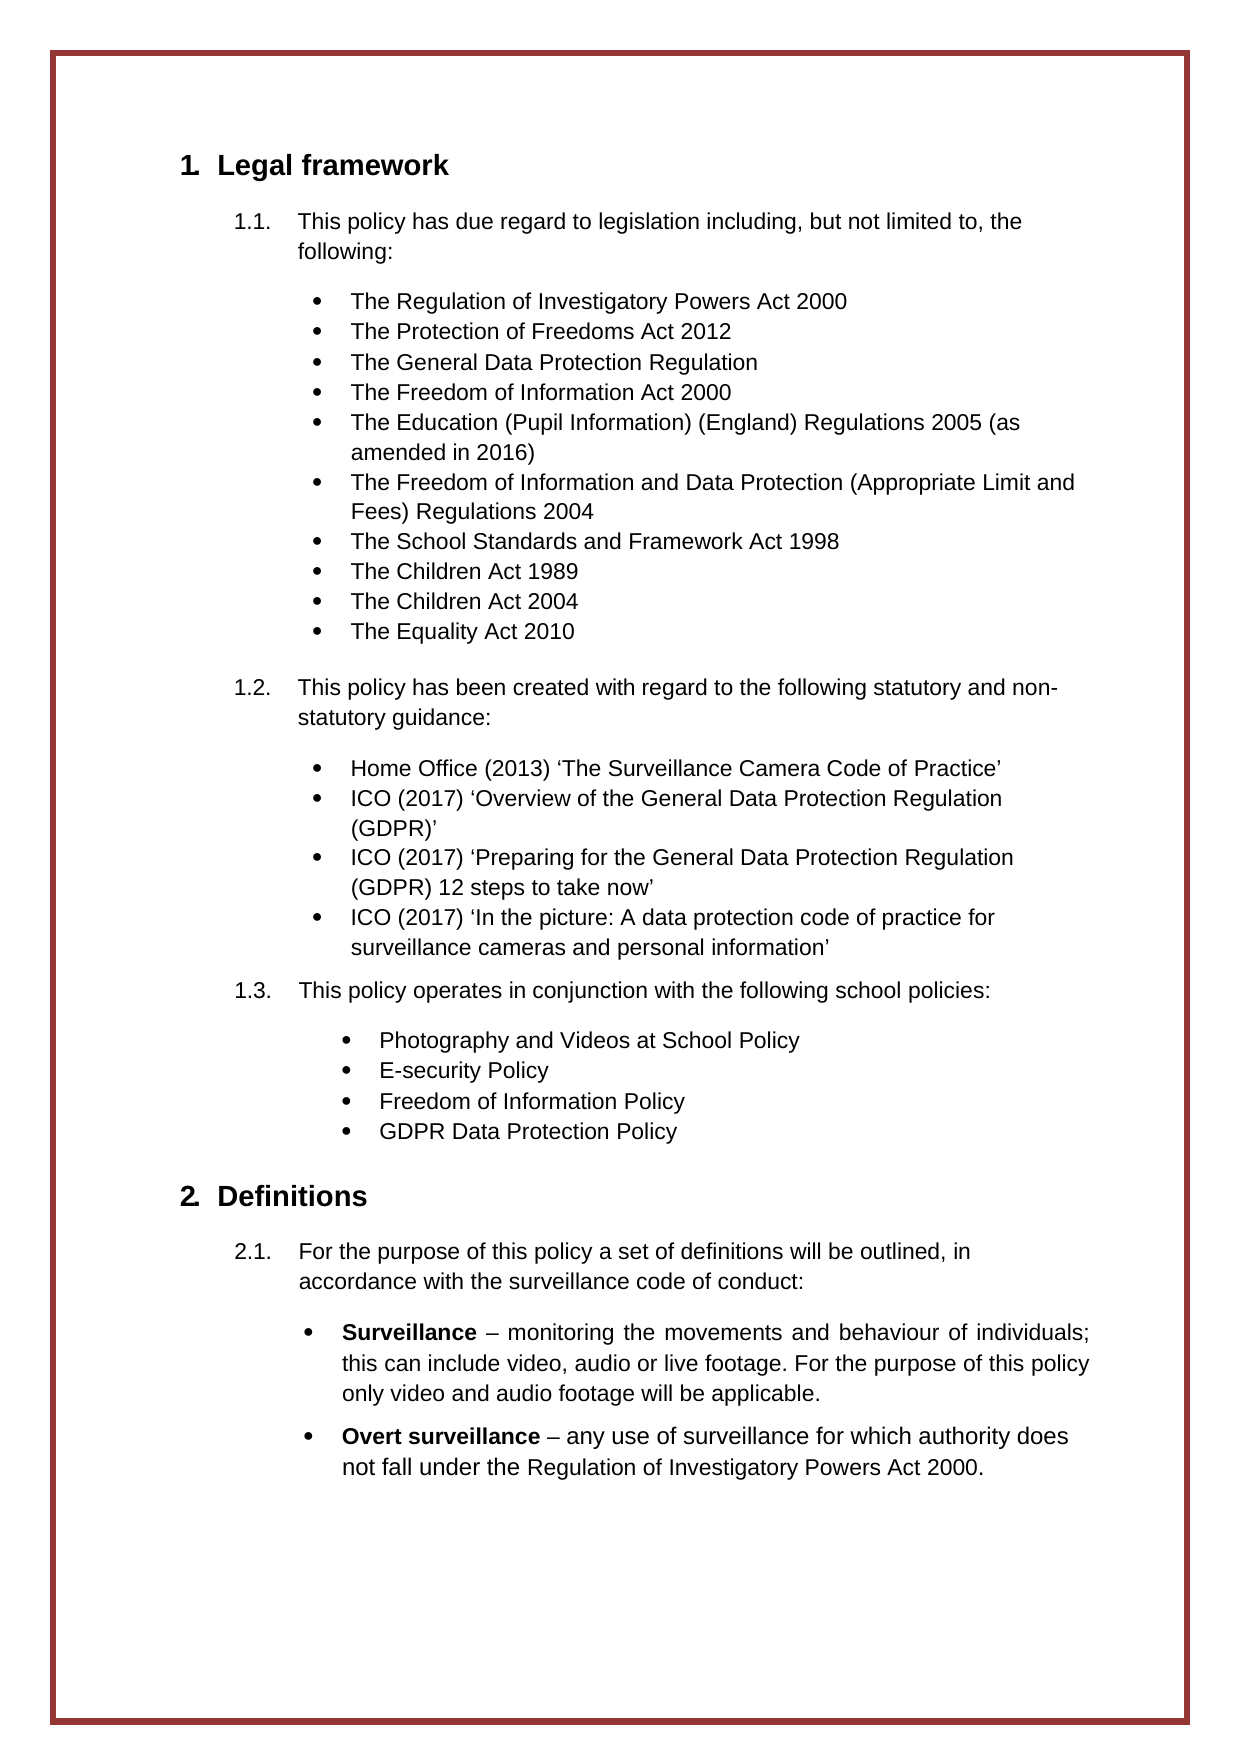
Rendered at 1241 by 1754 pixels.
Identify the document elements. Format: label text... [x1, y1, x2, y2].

list Freedom of Information Policy [342, 1088, 1113, 1114]
list The Children Act 1989 [313, 558, 1113, 584]
list The Protection of Freedoms Act 2012 [313, 318, 1113, 345]
list The School Standards and Framework Act 1998 [313, 528, 1113, 554]
list The Regulation of Investigatory Powers Act 2000 [313, 288, 1113, 315]
list ICO (2017) ‘In the picture: A data protection code of practice for surveillance cameras and personal information’ [313, 904, 1090, 960]
subtitle Definitions [179, 1179, 1113, 1212]
list For the purpose of this policy a set of definitions will be outlined, in accordance with the surveillance code of conduct: [234, 1238, 1089, 1295]
list The General Data Protection Regulation [313, 349, 1113, 375]
list E-security Policy [342, 1057, 1113, 1084]
list ICO (2017) ‘Preparing for the General Data Protection Regulation (GDPR) 12 steps to take now’ [313, 844, 1090, 900]
list The Freedom of Information and Data Protection (Appropriate Limit and Fees) Regulations 2004 [313, 468, 1089, 524]
list The Freedom of Information Act 2000 [313, 379, 1113, 405]
list The Children Act 2004 [313, 588, 1113, 614]
list GDPR Data Protection Policy [342, 1118, 1113, 1144]
list This policy has been created with regard to the following statutory and non- statutory guidance: [234, 674, 1091, 730]
list The Education (Pupil Information) (England) Regulations 2005 (as amended in 2016) [313, 409, 1091, 465]
list Photography and Videos at School Policy [342, 1027, 1113, 1054]
list This policy has due regard to legislation including, but not limited to, the following: [234, 208, 1091, 264]
list The Equality Act 2010 [313, 618, 1113, 644]
list Surveillance – monitoring the movements and behaviour of individuals; this can include video, audio or live footage. For the purpose of this policy only video and audio footage will be applicable. [304, 1319, 1091, 1406]
list This policy operates in conjunction with the following school policies: [234, 977, 1113, 1003]
list Overt surveillance – any use of surveillance for which authority does not fall under the Regulation of Investigatory Powers Act 2000. [304, 1422, 1090, 1481]
list ICO (2017) ‘Overview of the General Data Protection Regulation (GDPR)’ [313, 785, 1089, 841]
list Home Office (2013) ‘The Surveillance Camera Code of Practice’ [313, 754, 1113, 781]
subtitle Legal framework [179, 148, 1113, 182]
